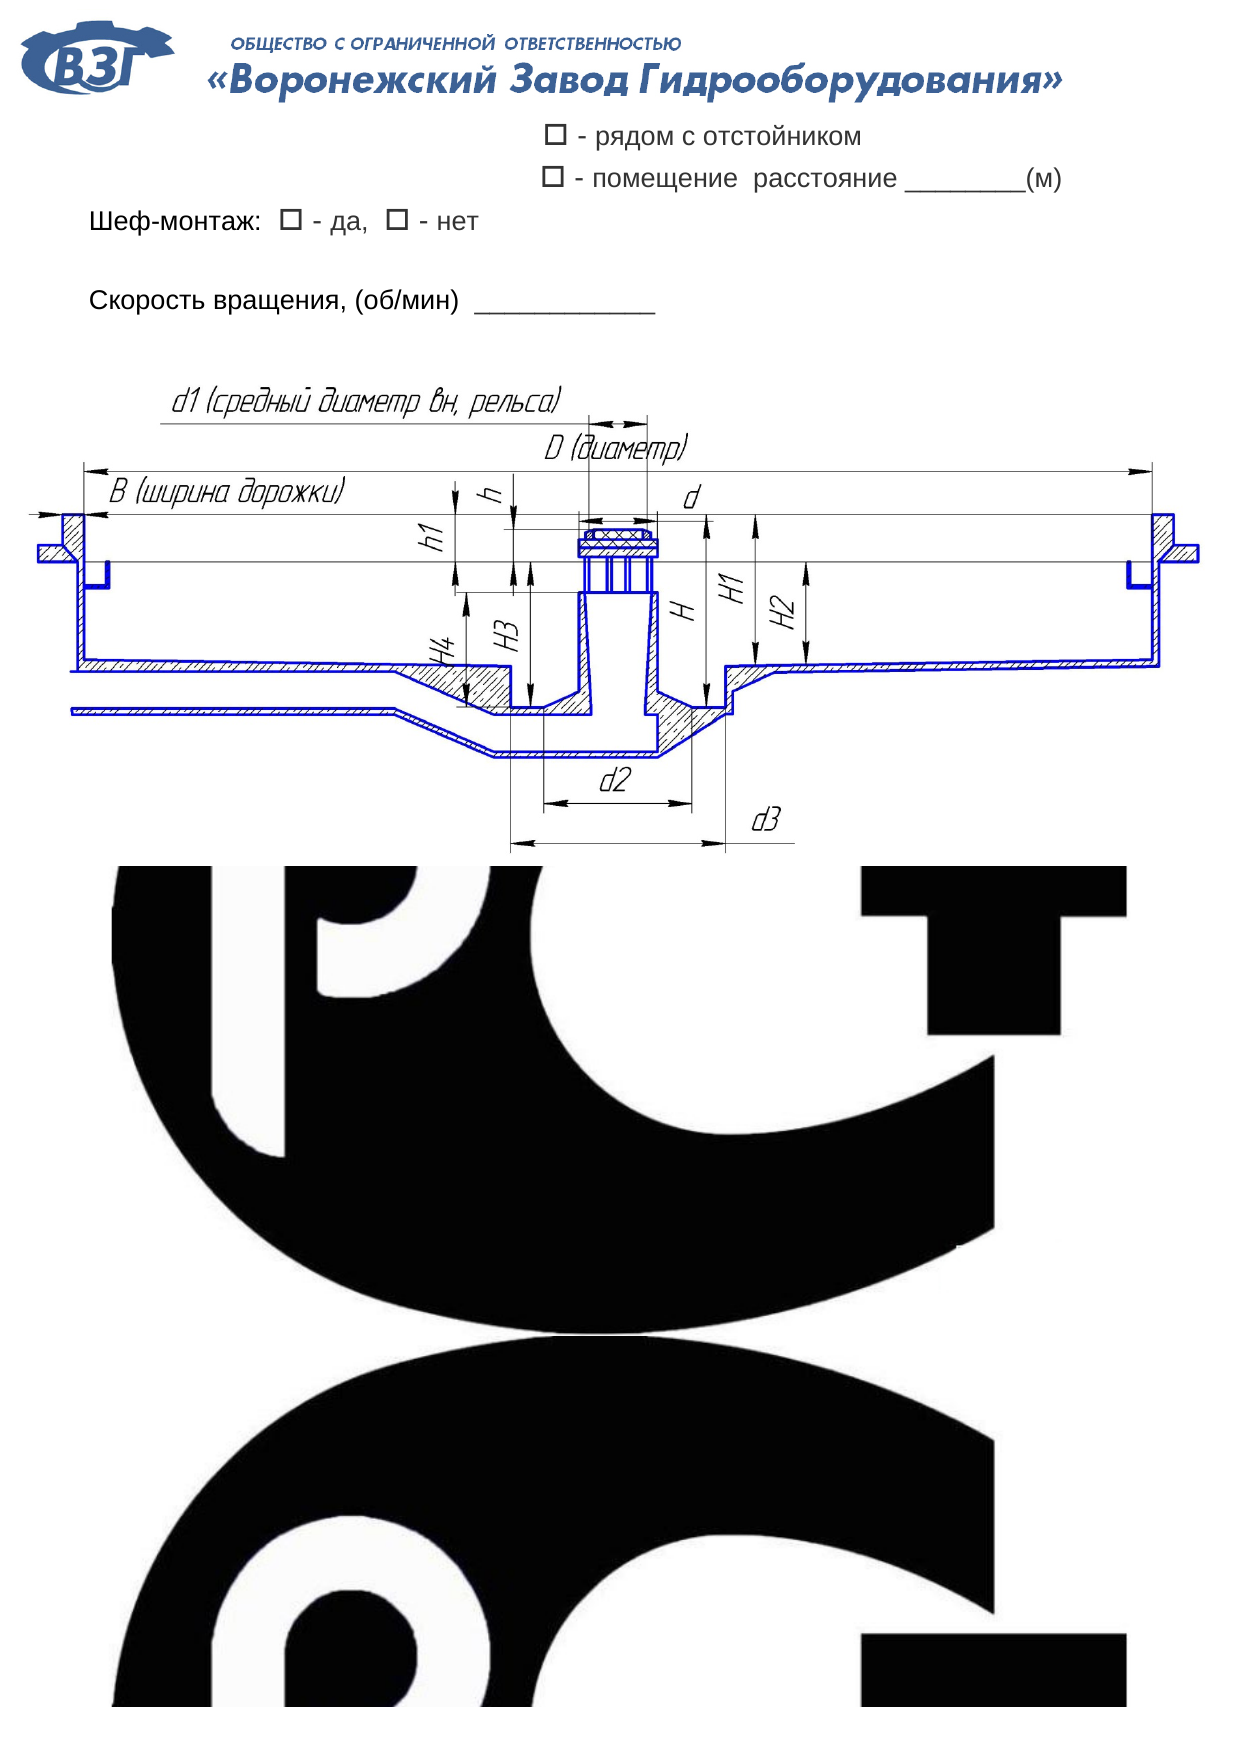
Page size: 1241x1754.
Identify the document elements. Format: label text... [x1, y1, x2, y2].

picture [11, 7, 1074, 112]
picture [3, 374, 1236, 1707]
text Скорость вращения, (об/мин) ____________ [89, 284, 1152, 315]
text - помещение расстояние ________(м) [89, 160, 1152, 194]
text Шеф-монтаж: - да, - нет [89, 202, 1152, 236]
text - рядом с отстойником [89, 118, 1152, 152]
